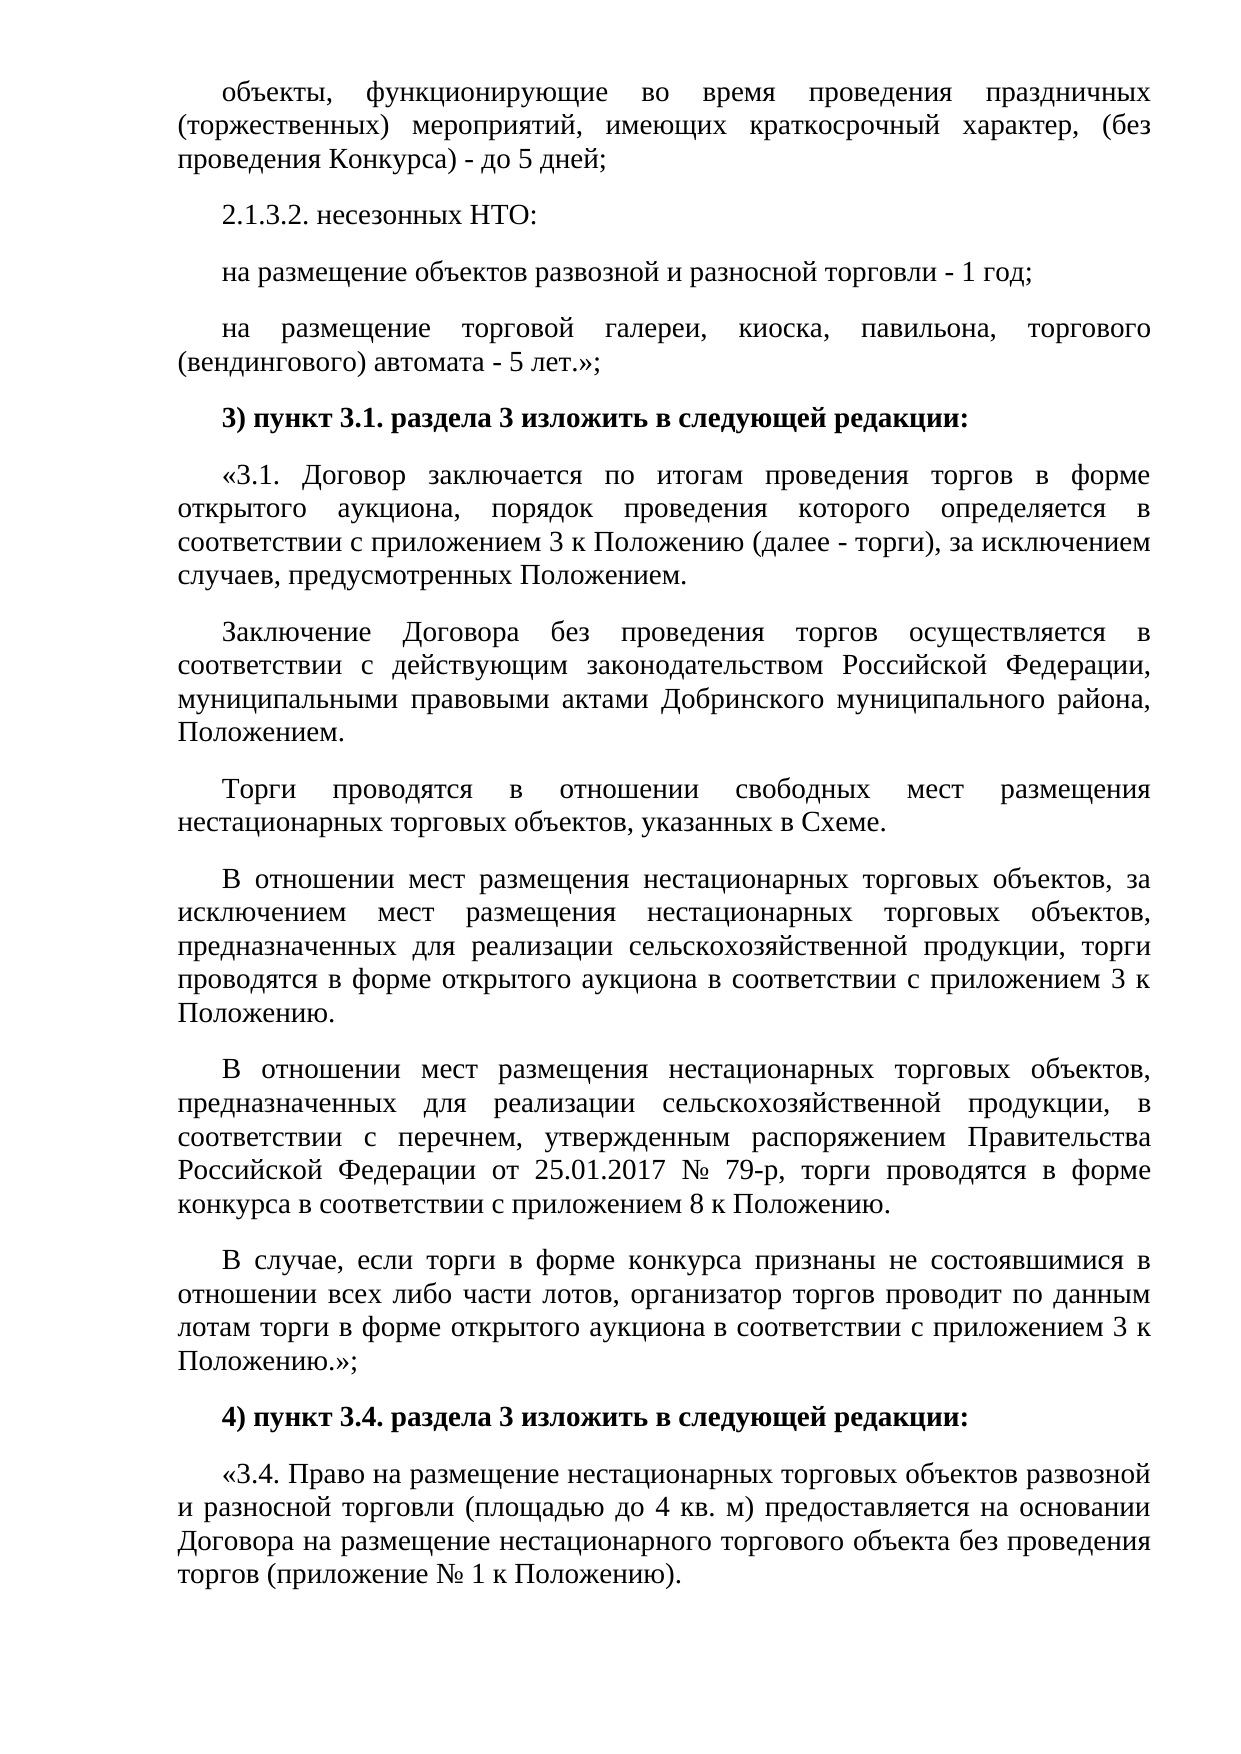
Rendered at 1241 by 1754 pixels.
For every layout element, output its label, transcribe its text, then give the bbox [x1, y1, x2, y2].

text Заключение Договора без проведения торгов осуществляется в соответствии с действующим законодательством Российской Федерации, муниципальными правовыми актами Добринского муниципального района, Положением. [177, 614, 1152, 748]
text «3.1. Договор заключается по итогам проведения торгов в форме открытого аукциона, порядок проведения которого определяется в соответствии с приложением 3 к Положению (далее - торги), за исключением случаев, предусмотренных Положением. [177, 457, 1152, 591]
text В отношении мест размещения нестационарных торговых объектов, за исключением мест размещения нестационарных торговых объектов, предназначенных для реализации сельскохозяйственной продукции, торги проводятся в форме открытого аукциона в соответствии с приложением 3 к Положению. [177, 861, 1152, 1029]
list пункт 3.4. раздела 3 изложить в следующей редакции: [177, 1399, 1152, 1433]
text 2.1.3.2. несезонных НТО: [177, 197, 1152, 231]
text объекты, функционирующие во время проведения праздничных (торжественных) мероприятий, имеющих краткосрочный характер, (без проведения Конкурса) - до 5 дней; [177, 74, 1152, 174]
text Торги проводятся в отношении свободных мест размещения нестационарных торговых объектов, указанных в Схеме. [177, 771, 1152, 838]
text на размещение объектов развозной и разносной торговли - 1 год; [177, 254, 1152, 287]
text «3.4. Право на размещение нестационарных торговых объектов развозной и разносной торговли (площадью до 4 кв. м) предоставляется на основании Договора на размещение нестационарного торгового объекта без проведения торгов (приложение № 1 к Положению). [177, 1456, 1152, 1590]
text на размещение торговой галереи, киоска, павильона, торгового (вендингового) автомата - 5 лет.»; [177, 310, 1152, 377]
text В отношении мест размещения нестационарных торговых объектов, предназначенных для реализации сельскохозяйственной продукции, в соответствии с перечнем, утвержденным распоряжением Правительства Российской Федерации от 25.01.2017 № 79-р, торги проводятся в форме конкурса в соответствии с приложением 8 к Положению. [177, 1052, 1152, 1219]
list пункт 3.1. раздела 3 изложить в следующей редакции: [177, 400, 1152, 434]
text В случае, если торги в форме конкурса признаны не состоявшимися в отношении всех либо части лотов, организатор торгов проводит по данным лотам торги в форме открытого аукциона в соответствии с приложением 3 к Положению.»; [177, 1242, 1152, 1376]
